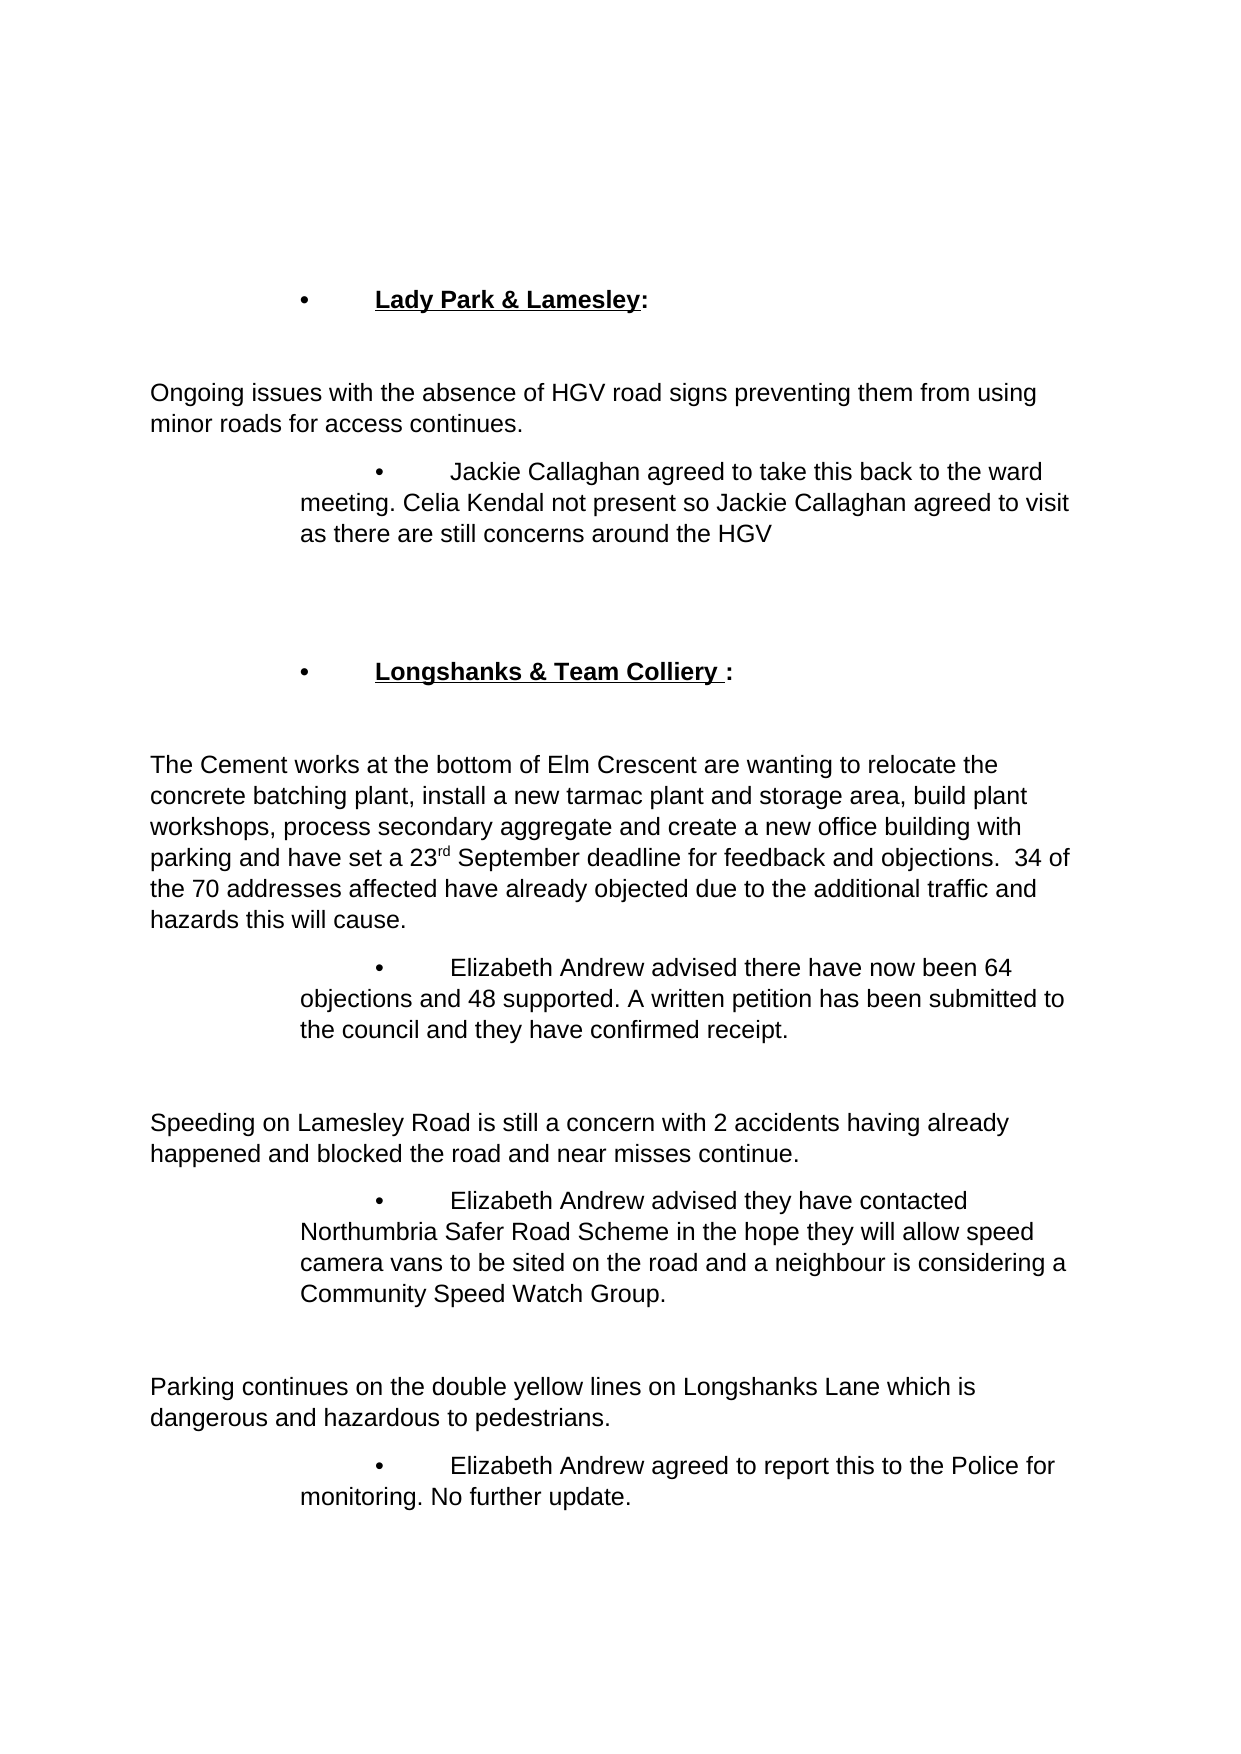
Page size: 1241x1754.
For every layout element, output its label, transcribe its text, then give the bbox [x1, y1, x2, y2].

text Speeding on Lamesley Road is still a concern with 2 accidents having already happened and blocked the road and near misses continue. [150, 1107, 1090, 1167]
text • Longshanks & Team Colliery : [225, 657, 1090, 686]
text • Elizabeth Andrew advised there have now been 64 objections and 48 supported. A written petition has been submitted to the council and they have confirmed receipt. [300, 953, 1090, 1043]
text • Elizabeth Andrew agreed to report this to the Police for monitoring. No further update. [300, 1451, 1090, 1511]
text • Elizabeth Andrew advised they have contacted Northumbria Safer Road Scheme in the hope they will allow speed camera vans to be sited on the road and a neighbour is considering a Community Speed Watch Group. [300, 1186, 1090, 1308]
text Ongoing issues with the absence of HGV road signs preventing them from using minor roads for access continues. [150, 378, 1090, 438]
text The Cement works at the bottom of Elm Crescent are wanting to relocate the concrete batching plant, install a new tarmac plant and storage area, build plant workshops, process secondary aggregate and create a new office building with parking and have set a 23rd September deadline for feedback and objections. 34 of the 70 addresses affected have already objected due to the additional traffic and hazards this will cause. [150, 750, 1090, 934]
text • Jackie Callaghan agreed to take this back to the ward meeting. Celia Kendal not present so Jackie Callaghan agreed to visit as there are still concerns around the HGV [300, 457, 1090, 548]
text Parking continues on the double yellow lines on Longshanks Lane which is dangerous and hazardous to pedestrians. [150, 1372, 1090, 1432]
text • Lady Park & Lamesley: [225, 285, 1090, 314]
